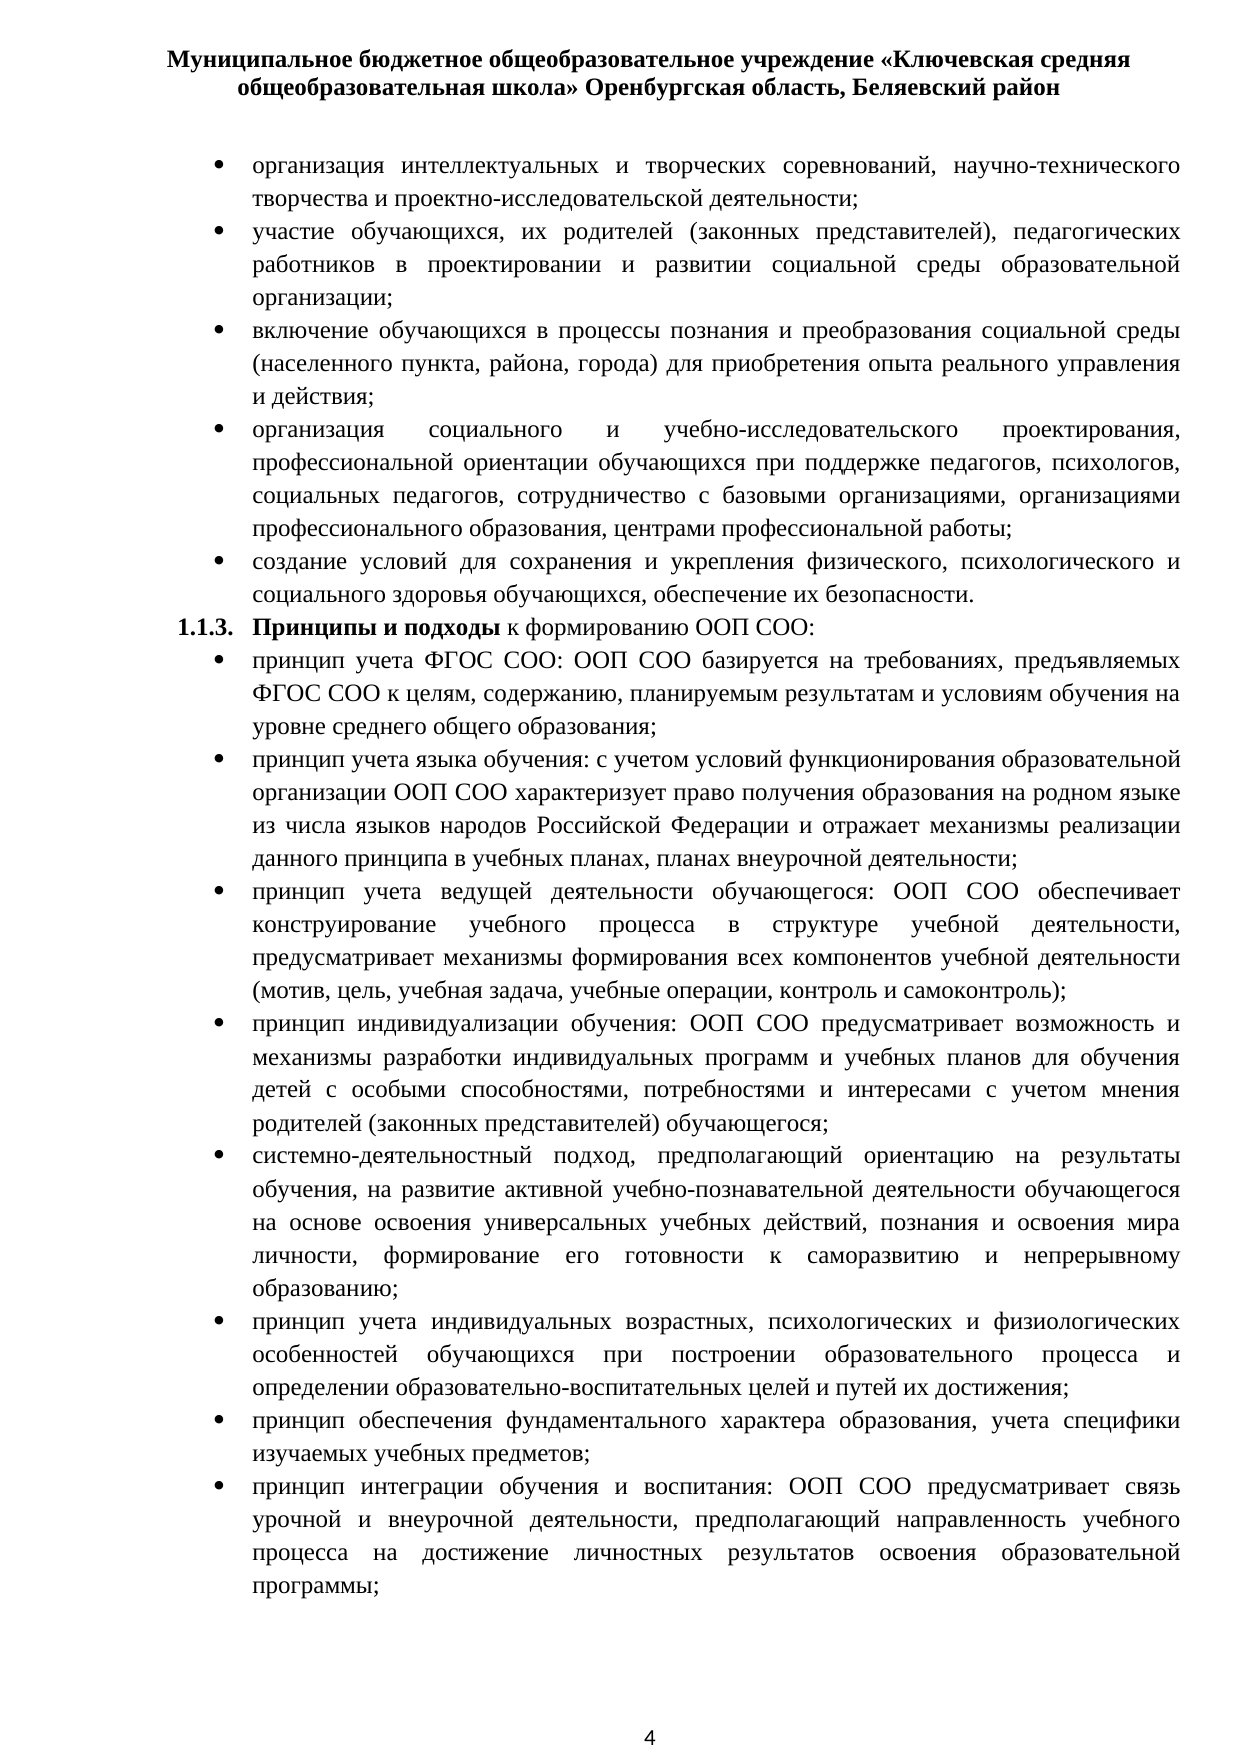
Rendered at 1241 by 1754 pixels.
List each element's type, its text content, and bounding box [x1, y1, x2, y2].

list Принципы и подходы к формированию ООП СОО: [177, 612, 1181, 641]
list принцип учета ФГОС СОО: ООП СОО базируется на требованиях, предъявляемых ФГОС СОО к целям, содержанию, планируемым результатам и условиям обучения на уровне среднего общего образования; [214, 645, 1181, 740]
list организация социального и учебно-исследовательского проектирования, профессиональной ориентации обучающихся при поддержке педагогов, психологов, социальных педагогов, сотрудничество с базовыми организациями, организациями профессионального образования, центрами профессиональной работы; [214, 414, 1181, 542]
list принцип учета языка обучения: с учетом условий функционирования образовательной организации ООП СОО характеризует право получения образования на родном языке из числа языков народов Российской Федерации и отражает механизмы реализации данного принципа в учебных планах, планах внеурочной деятельности; [214, 744, 1181, 872]
list включение обучающихся в процессы познания и преобразования социальной среды (населенного пункта, района, города) для приобретения опыта реального управления и действия; [214, 315, 1181, 410]
list участие обучающихся, их родителей (законных представителей), педагогических работников в проектировании и развитии социальной среды образовательной организации; [214, 216, 1181, 311]
list принцип интеграции обучения и воспитания: ООП СОО предусматривает связь урочной и внеурочной деятельности, предполагающий направленность учебного процесса на достижение личностных результатов освоения образовательной программы; [214, 1471, 1181, 1599]
list принцип учета индивидуальных возрастных, психологических и физиологических особенностей обучающихся при построении образовательного процесса и определении образовательно-воспитательных целей и путей их достижения; [214, 1306, 1181, 1401]
list принцип обеспечения фундаментального характера образования, учета специфики изучаемых учебных предметов; [214, 1405, 1181, 1467]
list организация интеллектуальных и творческих соревнований, научно-технического творчества и проектно-исследовательской деятельности; [214, 150, 1181, 212]
list принцип учета ведущей деятельности обучающегося: ООП СОО обеспечивает конструирование учебного процесса в структуре учебной деятельности, предусматривает механизмы формирования всех компонентов учебной деятельности (мотив, цель, учебная задача, учебные операции, контроль и самоконтроль); [214, 876, 1181, 1004]
list создание условий для сохранения и укрепления физического, психологического и социального здоровья обучающихся, обеспечение их безопасности. [214, 546, 1181, 608]
list системно-деятельностный подход, предполагающий ориентацию на результаты обучения, на развитие активной учебно-познавательной деятельности обучающегося на основе освоения универсальных учебных действий, познания и освоения мира личности, формирование его готовности к саморазвитию и непрерывному образованию; [214, 1141, 1181, 1301]
list принцип индивидуализации обучения: ООП СОО предусматривает возможность и механизмы разработки индивидуальных программ и учебных планов для обучения детей с особыми способностями, потребностями и интересами с учетом мнения родителей (законных представителей) обучающегося; [214, 1008, 1181, 1136]
